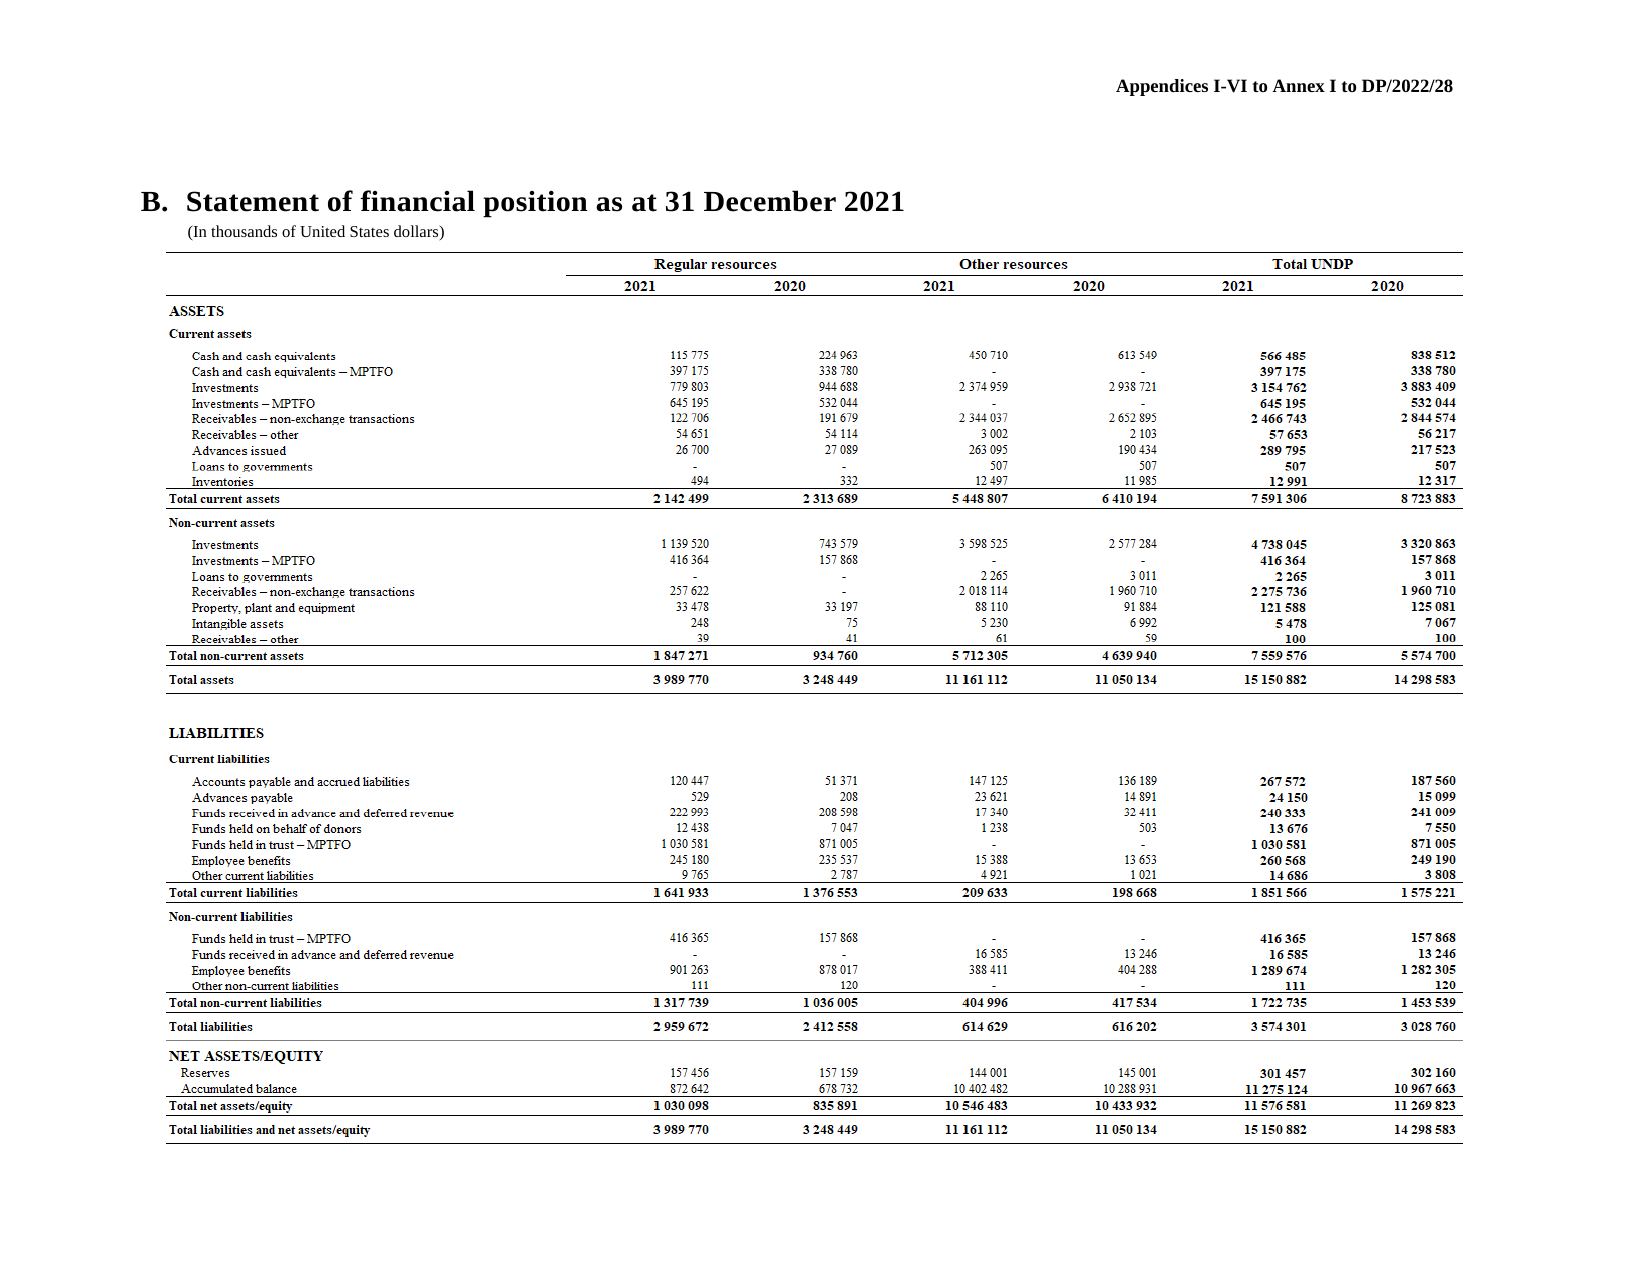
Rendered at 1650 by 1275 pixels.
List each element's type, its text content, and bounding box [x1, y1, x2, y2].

list Statement of financial position as at 31 December 2021 [141, 184, 1453, 217]
text (In thousands of United States dollars) [187, 217, 1378, 242]
picture [140, 242, 1483, 1155]
